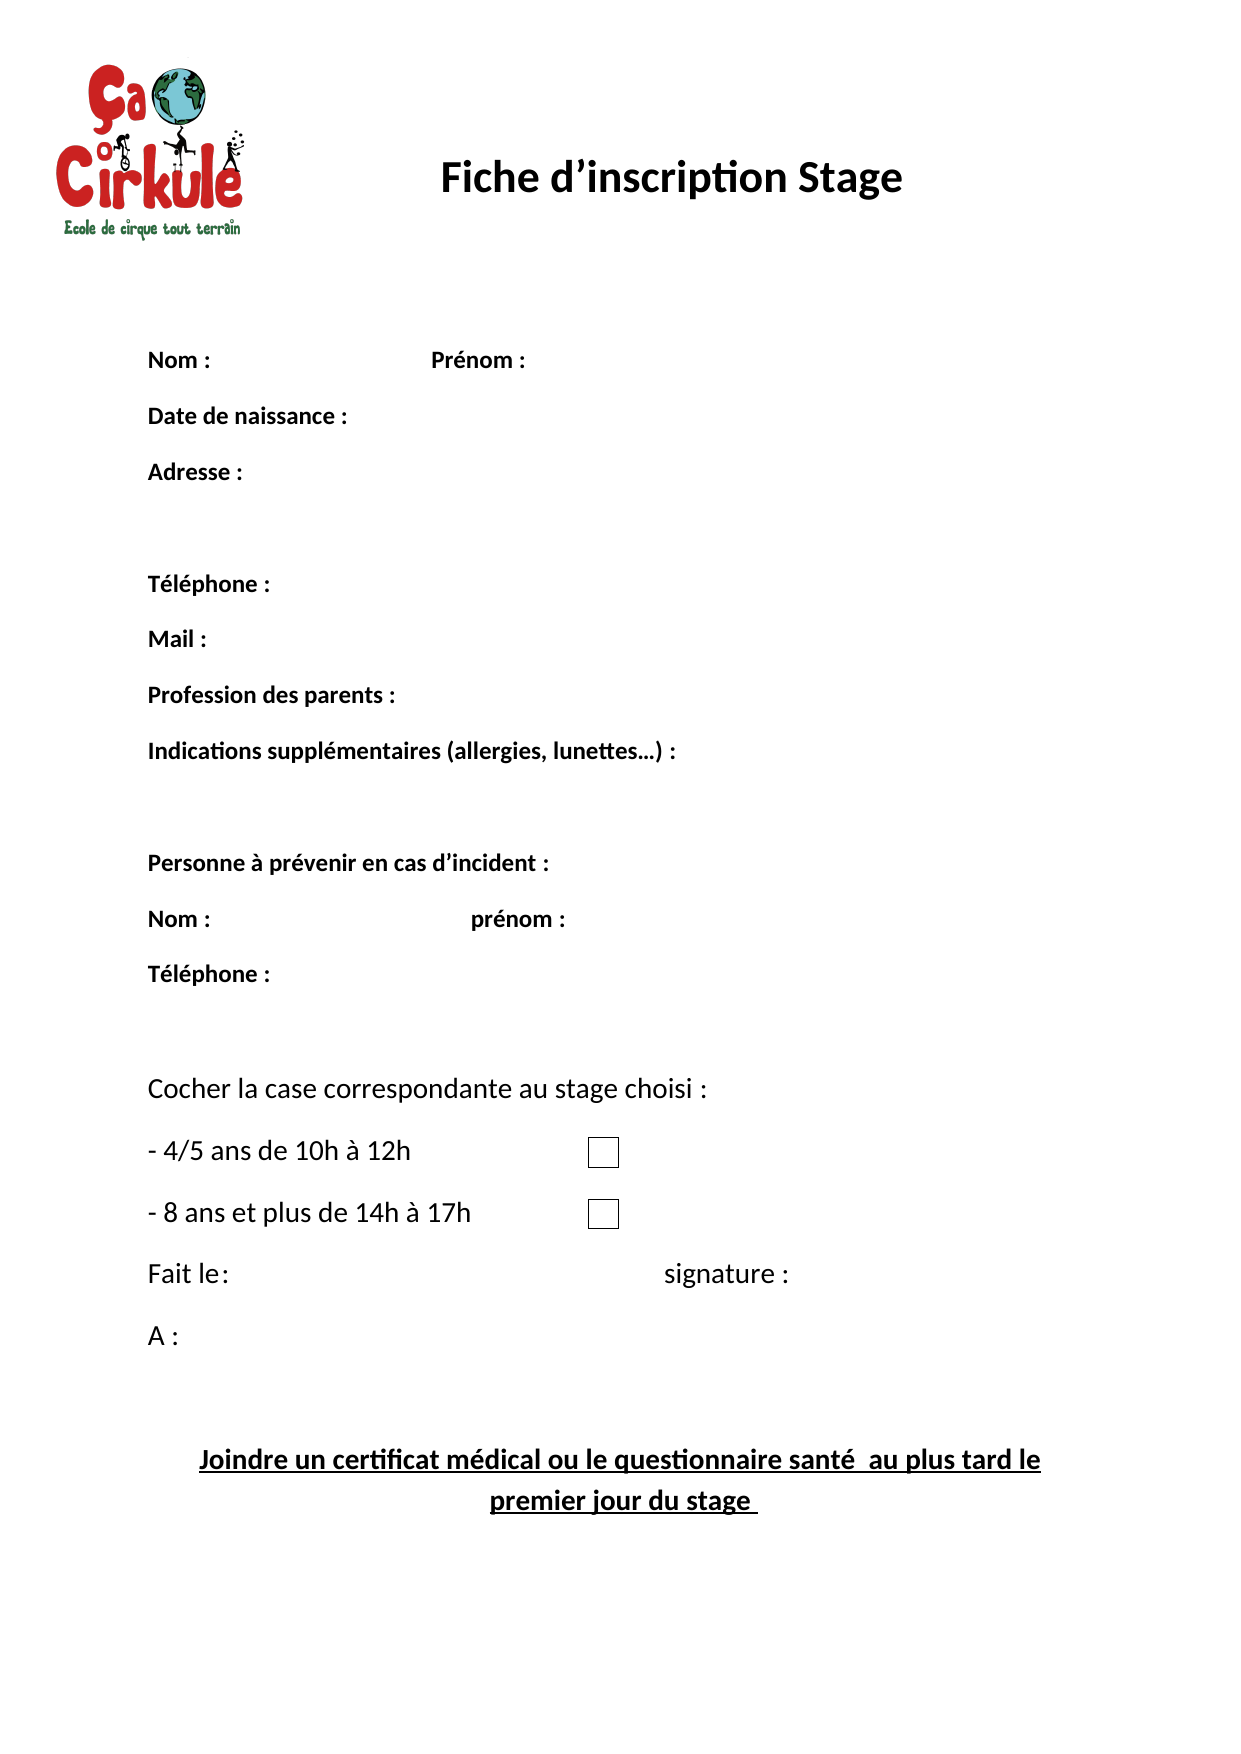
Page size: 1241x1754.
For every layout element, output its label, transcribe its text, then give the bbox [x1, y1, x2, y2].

text Joindre un certificat médical ou le questionnaire santé au plus tard le premier jour du stage [148, 1441, 1093, 1517]
text Profession des parents : [148, 679, 1093, 710]
text Téléphone : [148, 568, 1093, 598]
text Fiche d’inscription Stage [252, 148, 1093, 203]
text Indications supplémentaires (allergies, lunettes…) : [148, 735, 1093, 766]
text Adresse : [148, 456, 1093, 487]
text Fait le : signature : [148, 1256, 1093, 1291]
text Cocher la case correspondante au stage choisi : [148, 1070, 1093, 1106]
text Nom : Prénom : [148, 344, 1093, 375]
text Téléphone : [148, 958, 1093, 989]
text Nom : prénom : [148, 903, 1093, 933]
text A : [148, 1317, 1093, 1353]
text Mail : [148, 623, 1093, 654]
text - 4/5 ans de 10h à 12h [148, 1132, 1093, 1168]
text - 8 ans et plus de 14h à 17h [148, 1194, 1093, 1229]
text Date de naissance : [148, 400, 1093, 431]
picture [53, 0, 252, 294]
text Personne à prévenir en cas d’incident : [148, 847, 1093, 877]
